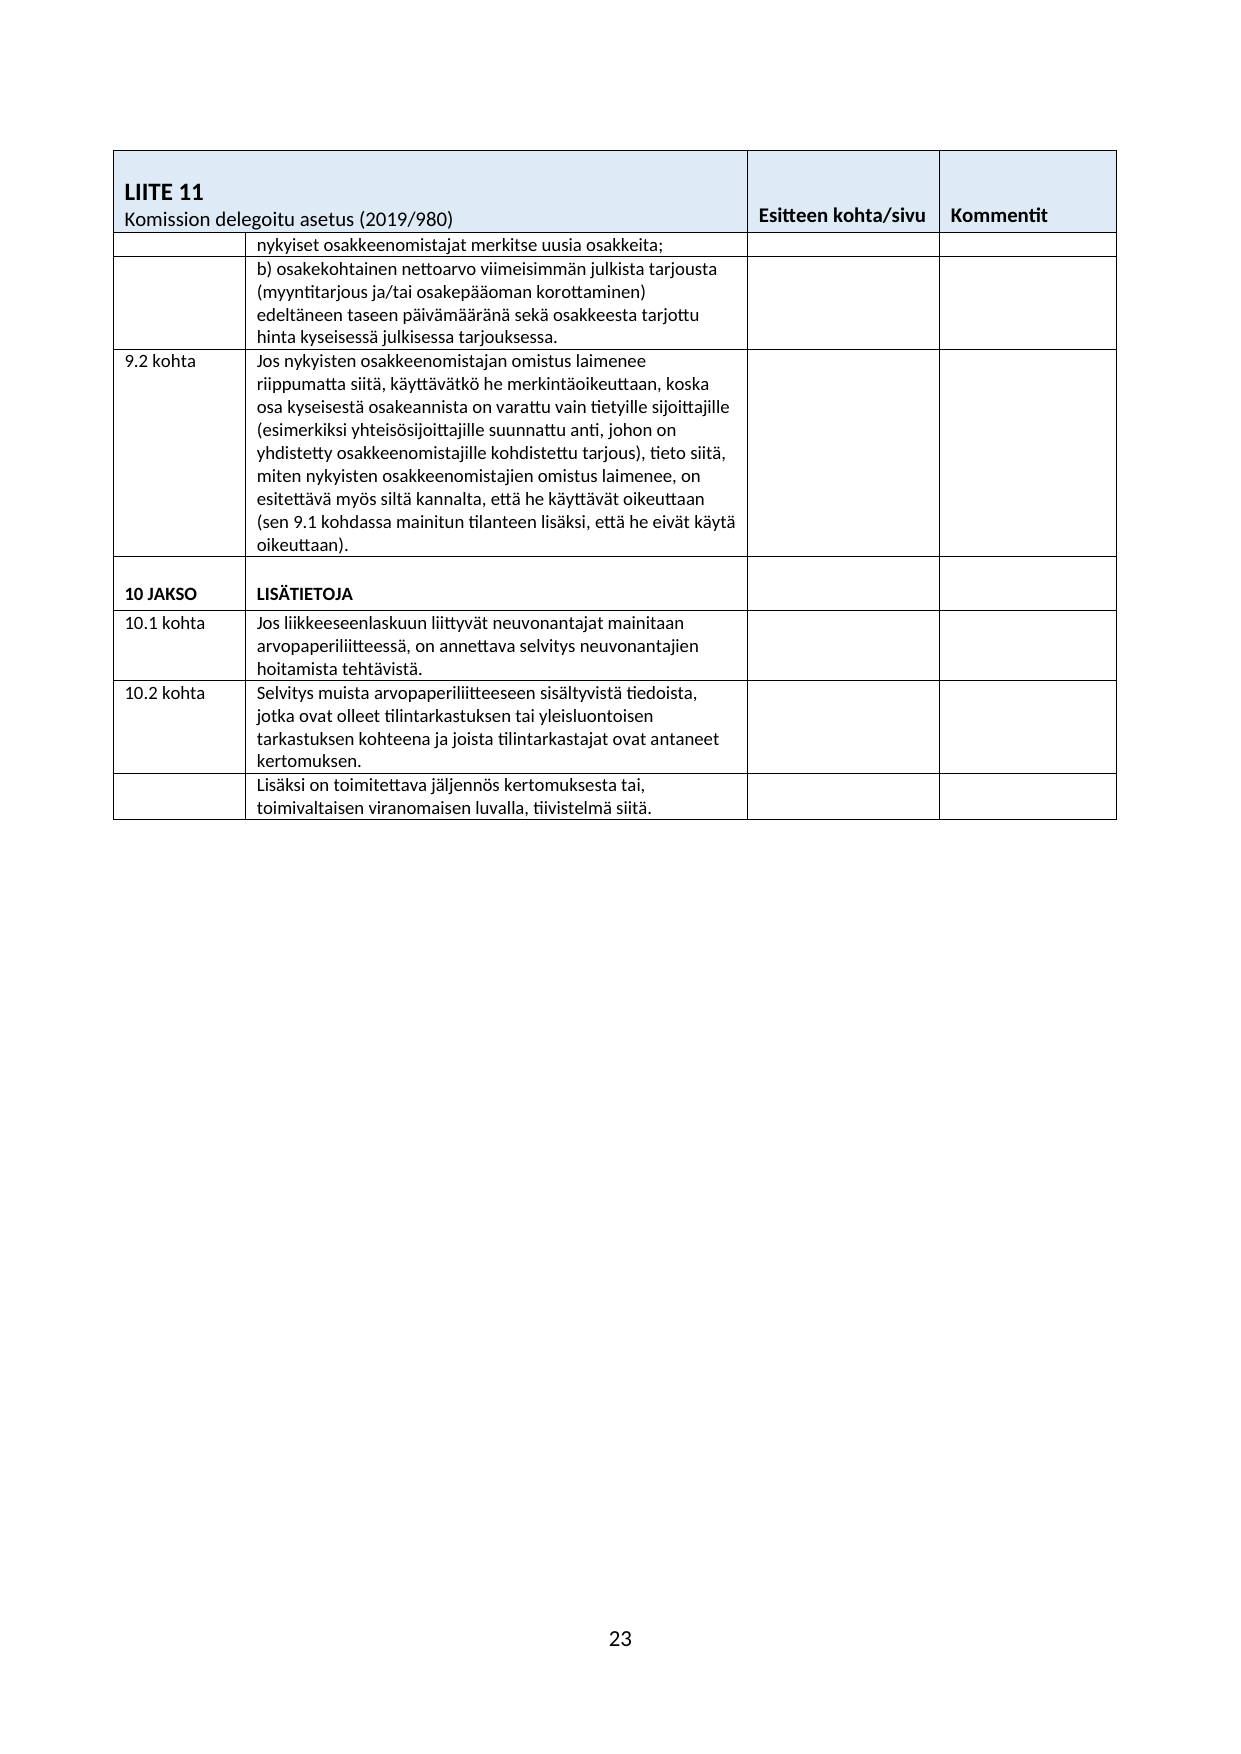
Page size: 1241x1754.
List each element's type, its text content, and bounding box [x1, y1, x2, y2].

table_cell [940, 257, 1116, 349]
table_cell 10.1 kohta [114, 611, 245, 680]
table_cell 10.2 kohta [114, 681, 245, 772]
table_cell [246, 233, 747, 256]
table_cell [748, 350, 939, 556]
table_cell LISÄTIETOJA [246, 557, 747, 610]
table_cell [940, 350, 1116, 556]
table_cell [114, 257, 245, 349]
table_cell [940, 611, 1116, 680]
table_cell [940, 681, 1116, 772]
table_cell [748, 233, 939, 256]
table_header Kommentit [940, 151, 1116, 232]
table_cell Jos liikkeeseenlaskuun liittyvät neuvonantajat mainitaan arvopaperiliitteessä, on annettava selvitys neuvonantajien hoitamista tehtävistä. [246, 611, 747, 680]
table_cell [114, 774, 245, 819]
table_cell Lisäksi on toimitettava jäljennös kertomuksesta tai, toimivaltaisen viranomaisen luvalla, tiivistelmä siitä. [246, 774, 747, 819]
table_cell b) osakekohtainen nettoarvo viimeisimmän julkista tarjousta (myyntitarjous ja/tai osakepääoman korottaminen) edeltäneen taseen päivämääränä sekä osakkeesta tarjottu hinta kyseisessä julkisessa tarjouksessa. [246, 257, 747, 349]
table_cell [114, 233, 245, 256]
table_cell 10 JAKSO [114, 557, 245, 610]
table_cell [748, 611, 939, 680]
table_cell [748, 557, 939, 610]
table_cell [940, 233, 1116, 256]
table_cell [748, 257, 939, 349]
table_header Esitteen kohta/sivu [748, 151, 939, 232]
table_cell [940, 774, 1116, 819]
table_cell [748, 774, 939, 819]
table_cell [940, 557, 1116, 610]
table_header LIITE 11 Komission delegoitu asetus (2019/980) [114, 151, 747, 232]
table_cell Selvitys muista arvopaperiliitteeseen sisältyvistä tiedoista, jotka ovat olleet tilintarkastuksen tai yleisluontoisen tarkastuksen kohteena ja joista tilintarkastajat ovat antaneet kertomuksen. [246, 681, 747, 772]
table_cell 9.2 kohta [114, 350, 245, 556]
table_cell Jos nykyisten osakkeenomistajan omistus laimenee riippumatta siitä, käyttävätkö he merkintäoikeuttaan, koska osa kyseisestä osakeannista on varattu vain tietyille sijoittajille (esimerkiksi yhteisösijoittajille suunnattu anti, johon on yhdistetty osakkeenomistajille kohdistettu tarjous), tieto siitä, miten nykyisten osakkeenomistajien omistus laimenee, on esitettävä myös siltä kannalta, että he käyttävät oikeuttaan (sen 9.1 kohdassa mainitun tilanteen lisäksi, että he eivät käytä oikeuttaan). [246, 350, 747, 556]
table_cell [748, 681, 939, 772]
